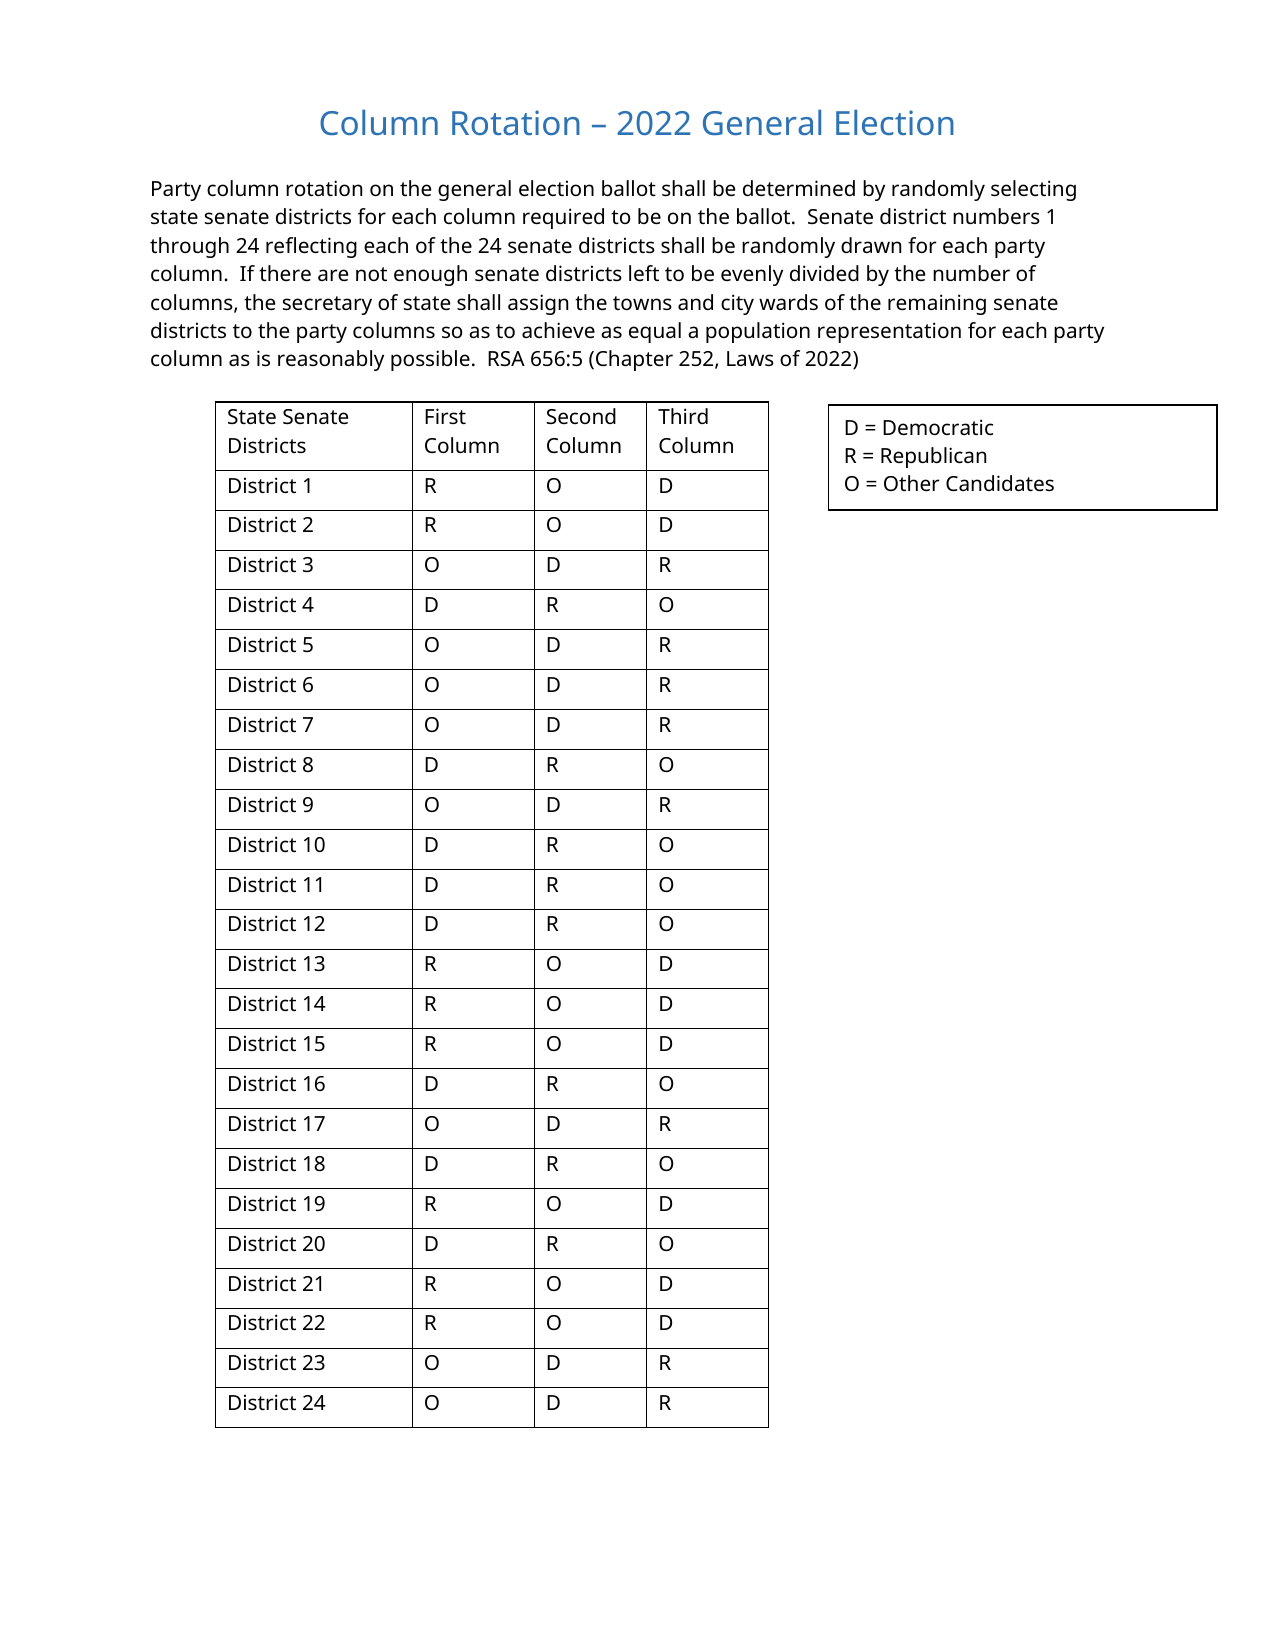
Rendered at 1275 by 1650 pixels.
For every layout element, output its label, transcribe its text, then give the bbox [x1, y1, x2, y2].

table_cell O [647, 1149, 768, 1188]
table_header First Column [413, 403, 534, 470]
table_cell O [535, 989, 646, 1028]
table_cell D [535, 551, 646, 589]
table_cell O [535, 1269, 646, 1307]
table_cell R [647, 1349, 768, 1387]
table_cell District 16 [216, 1069, 412, 1108]
table_cell R [413, 989, 534, 1028]
table_cell O [413, 790, 534, 829]
table_cell R [535, 910, 646, 948]
table_cell O [647, 1229, 768, 1268]
table_cell D [413, 830, 534, 869]
table_cell District 6 [216, 670, 412, 709]
table_cell O [647, 1069, 768, 1108]
table_cell O [535, 950, 646, 988]
table_cell R [413, 471, 534, 509]
table_cell O [647, 910, 768, 948]
table_cell O [535, 1029, 646, 1068]
table_cell District 18 [216, 1149, 412, 1188]
table_cell District 13 [216, 950, 412, 988]
table_cell D [535, 670, 646, 709]
table_cell District 24 [216, 1388, 412, 1427]
table_cell District 4 [216, 590, 412, 629]
table_cell R [535, 1069, 646, 1108]
table_cell R [535, 870, 646, 908]
table_cell District 9 [216, 790, 412, 829]
table_cell R [647, 630, 768, 669]
table_header State Senate Districts [216, 403, 412, 470]
table_cell D [413, 870, 534, 908]
table_cell O [413, 710, 534, 749]
table_cell O [535, 1309, 646, 1347]
table_cell D [647, 471, 768, 509]
table_cell District 22 [216, 1309, 412, 1347]
table_cell D [413, 1149, 534, 1188]
table_cell D [413, 590, 534, 629]
table_cell District 8 [216, 750, 412, 789]
table_cell District 14 [216, 989, 412, 1028]
table_cell District 7 [216, 710, 412, 749]
table_cell R [647, 1109, 768, 1148]
table_cell District 11 [216, 870, 412, 908]
table_cell D [647, 511, 768, 549]
table_cell R [413, 950, 534, 988]
table_cell D [413, 1069, 534, 1108]
table_cell District 10 [216, 830, 412, 869]
subtitle Column Rotation – 2022 General Election [150, 100, 1125, 145]
table_cell R [647, 790, 768, 829]
table_cell R [413, 1269, 534, 1307]
table_cell R [413, 1189, 534, 1228]
table_cell D [535, 630, 646, 669]
table_cell O [647, 830, 768, 869]
table_cell O [413, 1388, 534, 1427]
table_cell District 17 [216, 1109, 412, 1148]
table_cell R [535, 590, 646, 629]
table_cell R [413, 1029, 534, 1068]
table_cell D [413, 910, 534, 948]
table_cell D [647, 1269, 768, 1307]
table_cell D [413, 1229, 534, 1268]
table_cell O [535, 511, 646, 549]
table_cell District 2 [216, 511, 412, 549]
table_cell D [647, 1189, 768, 1228]
table_cell District 15 [216, 1029, 412, 1068]
table_cell District 5 [216, 630, 412, 669]
table_cell District 23 [216, 1349, 412, 1387]
table_cell O [413, 630, 534, 669]
table_cell D [535, 790, 646, 829]
table_cell D [535, 1109, 646, 1148]
table_cell R [413, 1309, 534, 1347]
table_cell O [535, 471, 646, 509]
table_cell R [647, 551, 768, 589]
table_cell D [647, 989, 768, 1028]
table_cell District 20 [216, 1229, 412, 1268]
table_header Third Column [647, 403, 768, 470]
table_cell O [535, 1189, 646, 1228]
table_cell District 19 [216, 1189, 412, 1228]
table_cell District 21 [216, 1269, 412, 1307]
table_cell District 12 [216, 910, 412, 948]
table_cell O [647, 870, 768, 908]
table_cell D [647, 1309, 768, 1347]
table_cell R [647, 670, 768, 709]
table_cell R [413, 511, 534, 549]
table_cell O [413, 551, 534, 589]
table_cell D [535, 1349, 646, 1387]
table_cell District 1 [216, 471, 412, 509]
table_cell O [413, 1349, 534, 1387]
text Party column rotation on the general election ballot shall be determined by randomly selecting state senate districts for each column required to be on the ballot. Senate district numbers 1 through 24 reflecting each of the 24 senate districts shall be randomly drawn for each party column. If there are not enough senate districts left to be evenly divided by the number of columns, the secretary of state shall assign the towns and city wards of the remaining senate districts to the party columns so as to achieve as equal a population representation for each party column as is reasonably possible. RSA 656:5 (Chapter 252, Laws of 2022) [150, 145, 1125, 373]
table_header Second Column [535, 403, 646, 470]
table_cell O [647, 750, 768, 789]
table_cell R [647, 1388, 768, 1427]
table_cell R [535, 750, 646, 789]
table_cell R [647, 710, 768, 749]
table_cell D [647, 950, 768, 988]
table_cell D [647, 1029, 768, 1068]
table_cell D [413, 750, 534, 789]
table_cell R [535, 830, 646, 869]
table_cell D [535, 710, 646, 749]
table_cell District 3 [216, 551, 412, 589]
table_cell O [413, 670, 534, 709]
table_cell O [413, 1109, 534, 1148]
table_cell D [535, 1388, 646, 1427]
table_cell R [535, 1149, 646, 1188]
table_cell O [647, 590, 768, 629]
table_cell R [535, 1229, 646, 1268]
